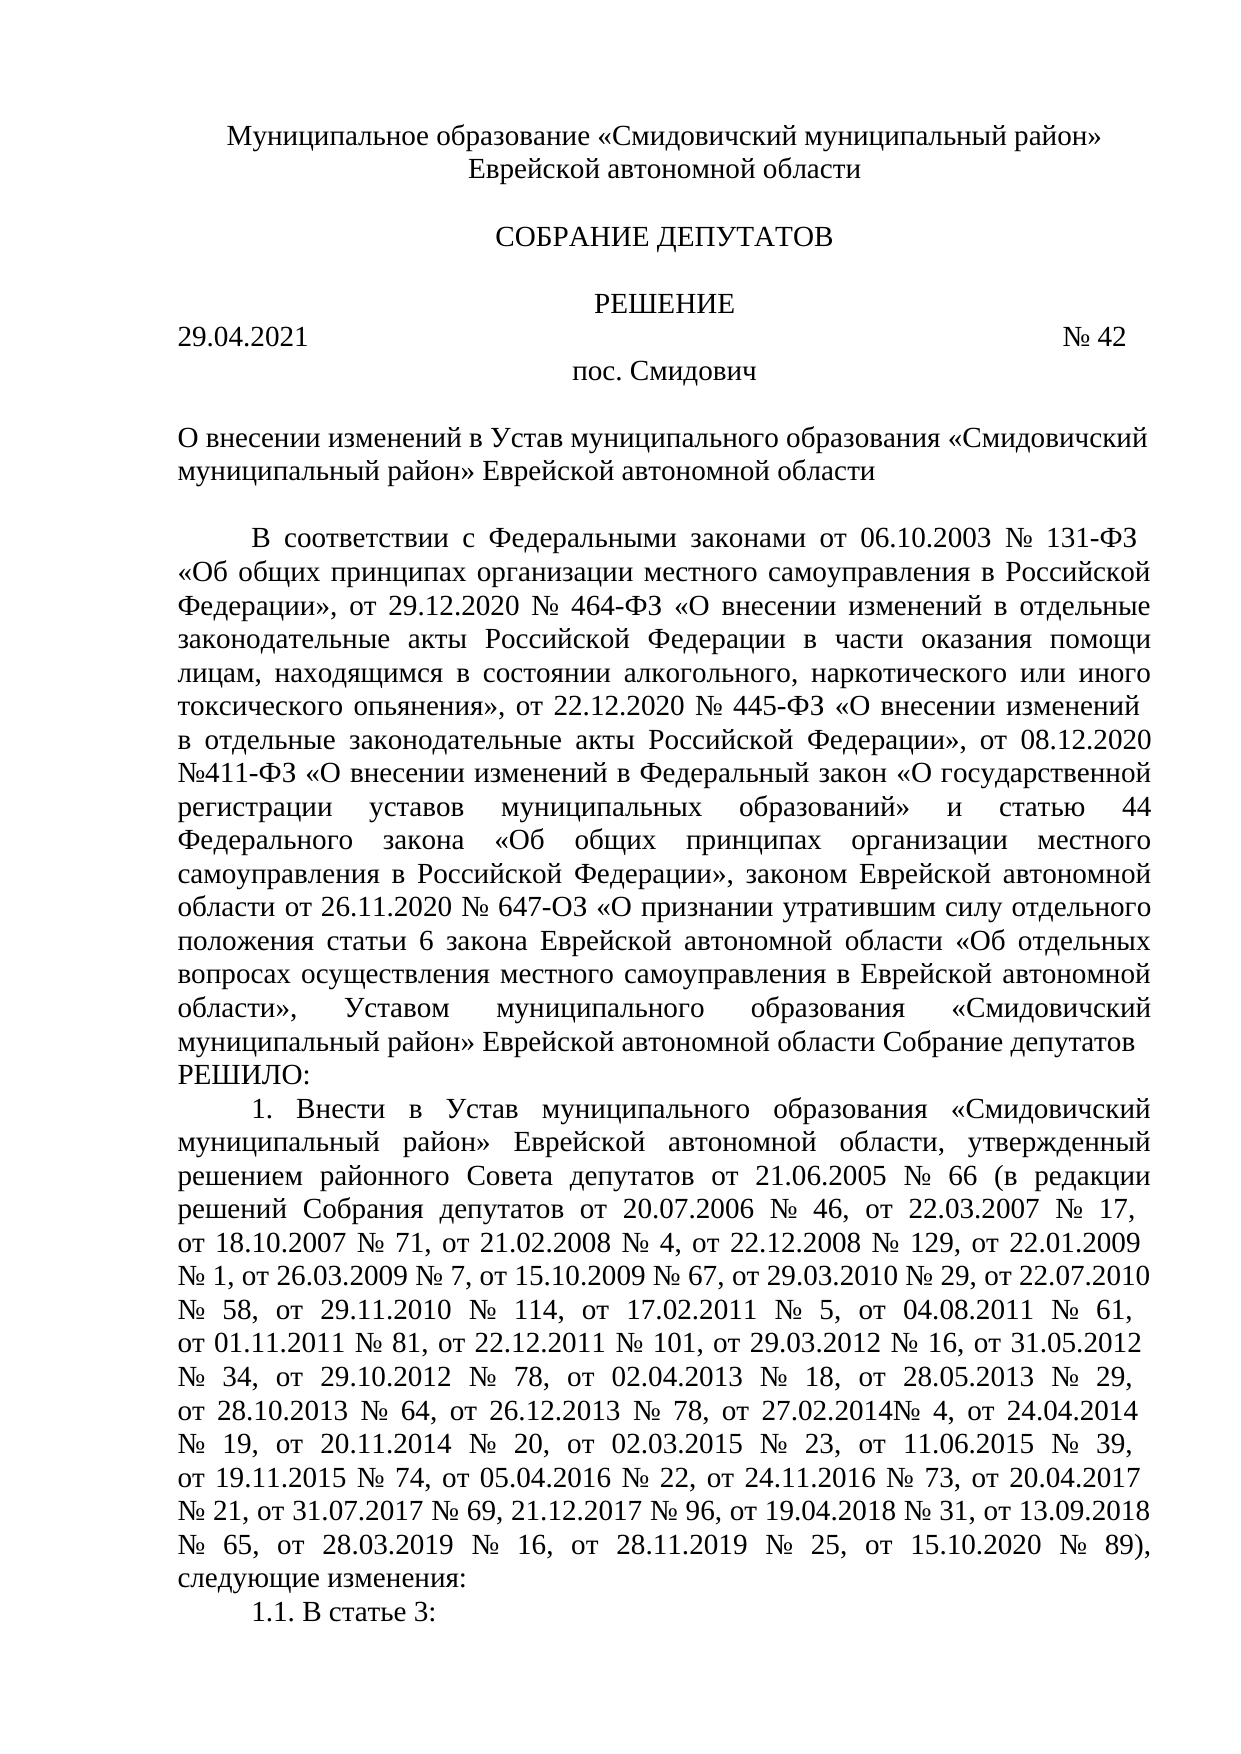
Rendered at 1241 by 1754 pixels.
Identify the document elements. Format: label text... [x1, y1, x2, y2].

text 1.1. В статье 3: [177, 1594, 1152, 1627]
text РЕШИЛО: [177, 1057, 1152, 1091]
text 29.04.2021 № 42 [177, 319, 1152, 353]
text В соответствии с Федеральными законами от 06.10.2003 № 131-ФЗ «Об общих принципах организации местного самоуправления в Российской Федерации», от 29.12.2020 № 464-ФЗ «О внесении изменений в отдельные законодательные акты Российской Федерации в части оказания помощи лицам, находящимся в состоянии алкогольного, наркотического или иного токсического опьянения», от 22.12.2020 № 445-ФЗ «О внесении изменений в отдельные законодательные акты Российской Федерации», от 08.12.2020 №411-ФЗ «О внесении изменений в Федеральный закон «О государственной регистрации уставов муниципальных образований» и статью 44 Федерального закона «Об общих принципах организации местного самоуправления в Российской Федерации», законом Еврейской автономной области от 26.11.2020 № 647-ОЗ «О признании утратившим силу отдельного положения статьи 6 закона Еврейской автономной области «Об отдельных вопросах осуществления местного самоуправления в Еврейской автономной области», Уставом муниципального образования «Смидовичский муниципальный район» Еврейской автономной области Собрание депутатов [177, 521, 1152, 1057]
text РЕШЕНИЕ [177, 286, 1152, 319]
text Муниципальное образование «Смидовичский муниципальный район» [177, 118, 1152, 152]
text 1. Внести в Устав муниципального образования «Смидовичский муниципальный район» Еврейской автономной области, утвержденный решением районного Совета депутатов от 21.06.2005 № 66 (в редакции решений Собрания депутатов от 20.07.2006 № 46, от 22.03.2007 № 17, от 18.10.2007 № 71, от 21.02.2008 № 4, от 22.12.2008 № 129, от 22.01.2009 № 1, от 26.03.2009 № 7, от 15.10.2009 № 67, от 29.03.2010 № 29, от 22.07.2010 № 58, от 29.11.2010 № 114, от 17.02.2011 № 5, от 04.08.2011 № 61, от 01.11.2011 № 81, от 22.12.2011 № 101, от 29.03.2012 № 16, от 31.05.2012 № 34, от 29.10.2012 № 78, от 02.04.2013 № 18, от 28.05.2013 № 29, от 28.10.2013 № 64, от 26.12.2013 № 78, от 27.02.2014№ 4, от 24.04.2014 № 19, от 20.11.2014 № 20, от 02.03.2015 № 23, от 11.06.2015 № 39, от 19.11.2015 № 74, от 05.04.2016 № 22, от 24.11.2016 № 73, от 20.04.2017 № 21, от 31.07.2017 № 69, 21.12.2017 № 96, от 19.04.2018 № 31, от 13.09.2018 № 65, от 28.03.2019 № 16, от 28.11.2019 № 25, от 15.10.2020 № 89), следующие изменения: [177, 1091, 1152, 1594]
text СОБРАНИЕ ДЕПУТАТОВ [177, 219, 1152, 252]
text пос. Смидович [177, 353, 1152, 386]
text О внесении изменений в Устав муниципального образования «Смидовичский муниципальный район» Еврейской автономной области [177, 420, 1152, 487]
text Еврейской автономной области [177, 152, 1152, 185]
